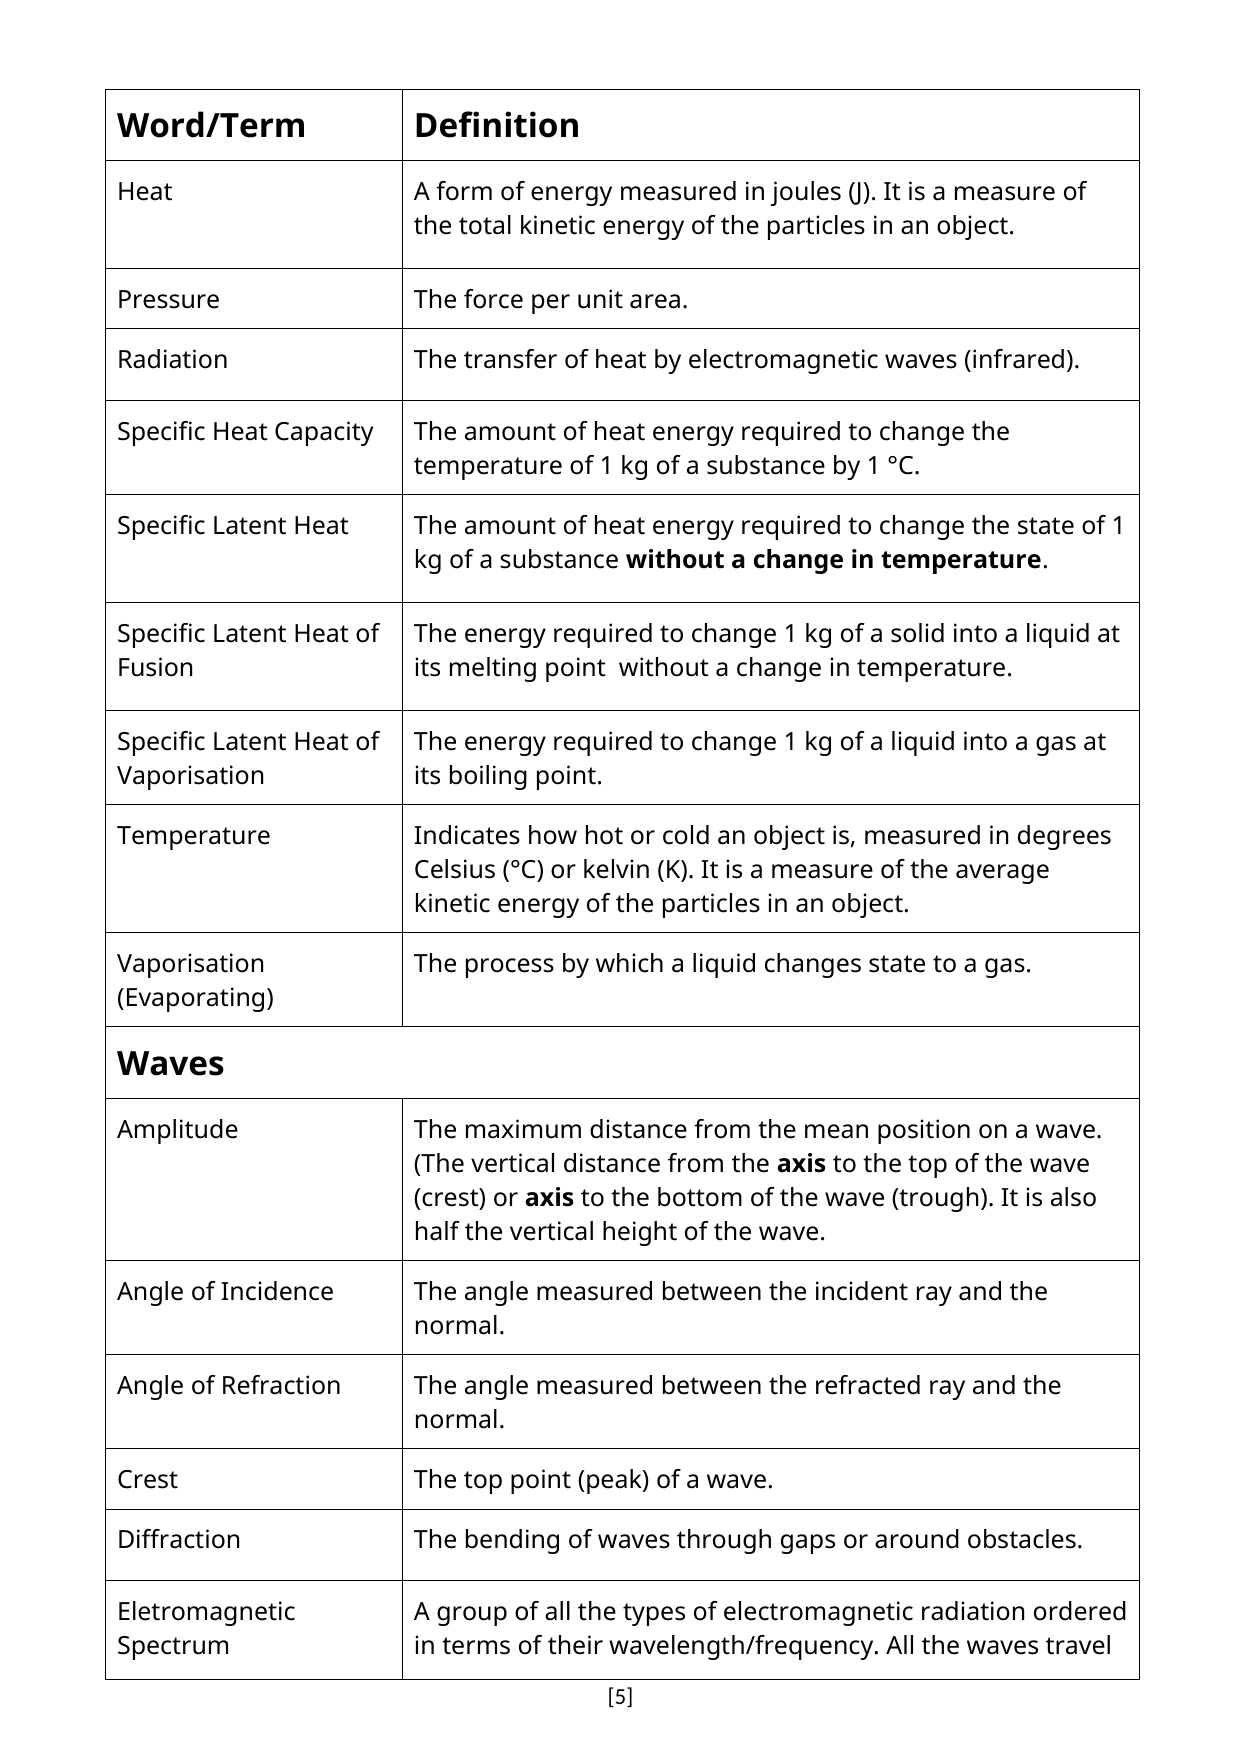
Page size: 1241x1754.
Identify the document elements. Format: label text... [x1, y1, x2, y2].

table_cell Crest [106, 1449, 402, 1508]
table_cell Radiation [106, 329, 402, 400]
table_cell The bending of waves through gaps or around obstacles. [403, 1510, 1139, 1580]
table_cell Specific Latent Heat [106, 495, 402, 602]
table_cell Diffraction [106, 1510, 402, 1580]
table_cell Angle of Incidence [106, 1261, 402, 1354]
table_cell The amount of heat energy required to change the state of 1 kg of a substance without a change in temperature. [403, 495, 1139, 602]
table_cell A form of energy measured in joules (J). It is a measure of the total kinetic energy of the particles in an object. [403, 161, 1139, 268]
table_cell The top point (peak) of a wave. [403, 1449, 1139, 1508]
table_cell The process by which a liquid changes state to a gas. [403, 933, 1139, 1026]
table_cell The force per unit area. [403, 269, 1139, 328]
table_cell Amplitude [106, 1099, 402, 1260]
table_cell The angle measured between the refracted ray and the normal. [403, 1355, 1139, 1448]
table_cell Eletromagnetic Spectrum [106, 1581, 402, 1679]
table_header Word/Term [106, 90, 402, 160]
table_cell Heat [106, 161, 402, 268]
table_cell Indicates how hot or cold an object is, measured in degrees Celsius (°C) or kelvin (K). It is a measure of the average kinetic energy of the particles in an object. [403, 805, 1139, 932]
table_cell Temperature [106, 805, 402, 932]
table_cell The amount of heat energy required to change the temperature of 1 kg of a substance by 1 °C. [403, 401, 1139, 494]
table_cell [403, 1581, 1139, 1679]
table_cell The energy required to change 1 kg of a liquid into a gas at its boiling point. [403, 711, 1139, 804]
table_cell Specific Latent Heat of Vaporisation [106, 711, 402, 804]
table_cell Vaporisation (Evaporating) [106, 933, 402, 1026]
table_header Definition [403, 90, 1139, 160]
table_cell The maximum distance from the mean position on a wave. (The vertical distance from the axis to the top of the wave (crest) or axis to the bottom of the wave (trough). It is also half the vertical height of the wave. [403, 1099, 1139, 1260]
table_cell Specific Heat Capacity [106, 401, 402, 494]
table_cell The angle measured between the incident ray and the normal. [403, 1261, 1139, 1354]
table_cell The transfer of heat by electromagnetic waves (infrared). [403, 329, 1139, 400]
table_cell Pressure [106, 269, 402, 328]
table_cell Angle of Refraction [106, 1355, 402, 1448]
table_cell Specific Latent Heat of Fusion [106, 603, 402, 710]
table_cell The energy required to change 1 kg of a solid into a liquid at its melting point without a change in temperature. [403, 603, 1139, 710]
table_cell Waves [106, 1027, 1139, 1098]
